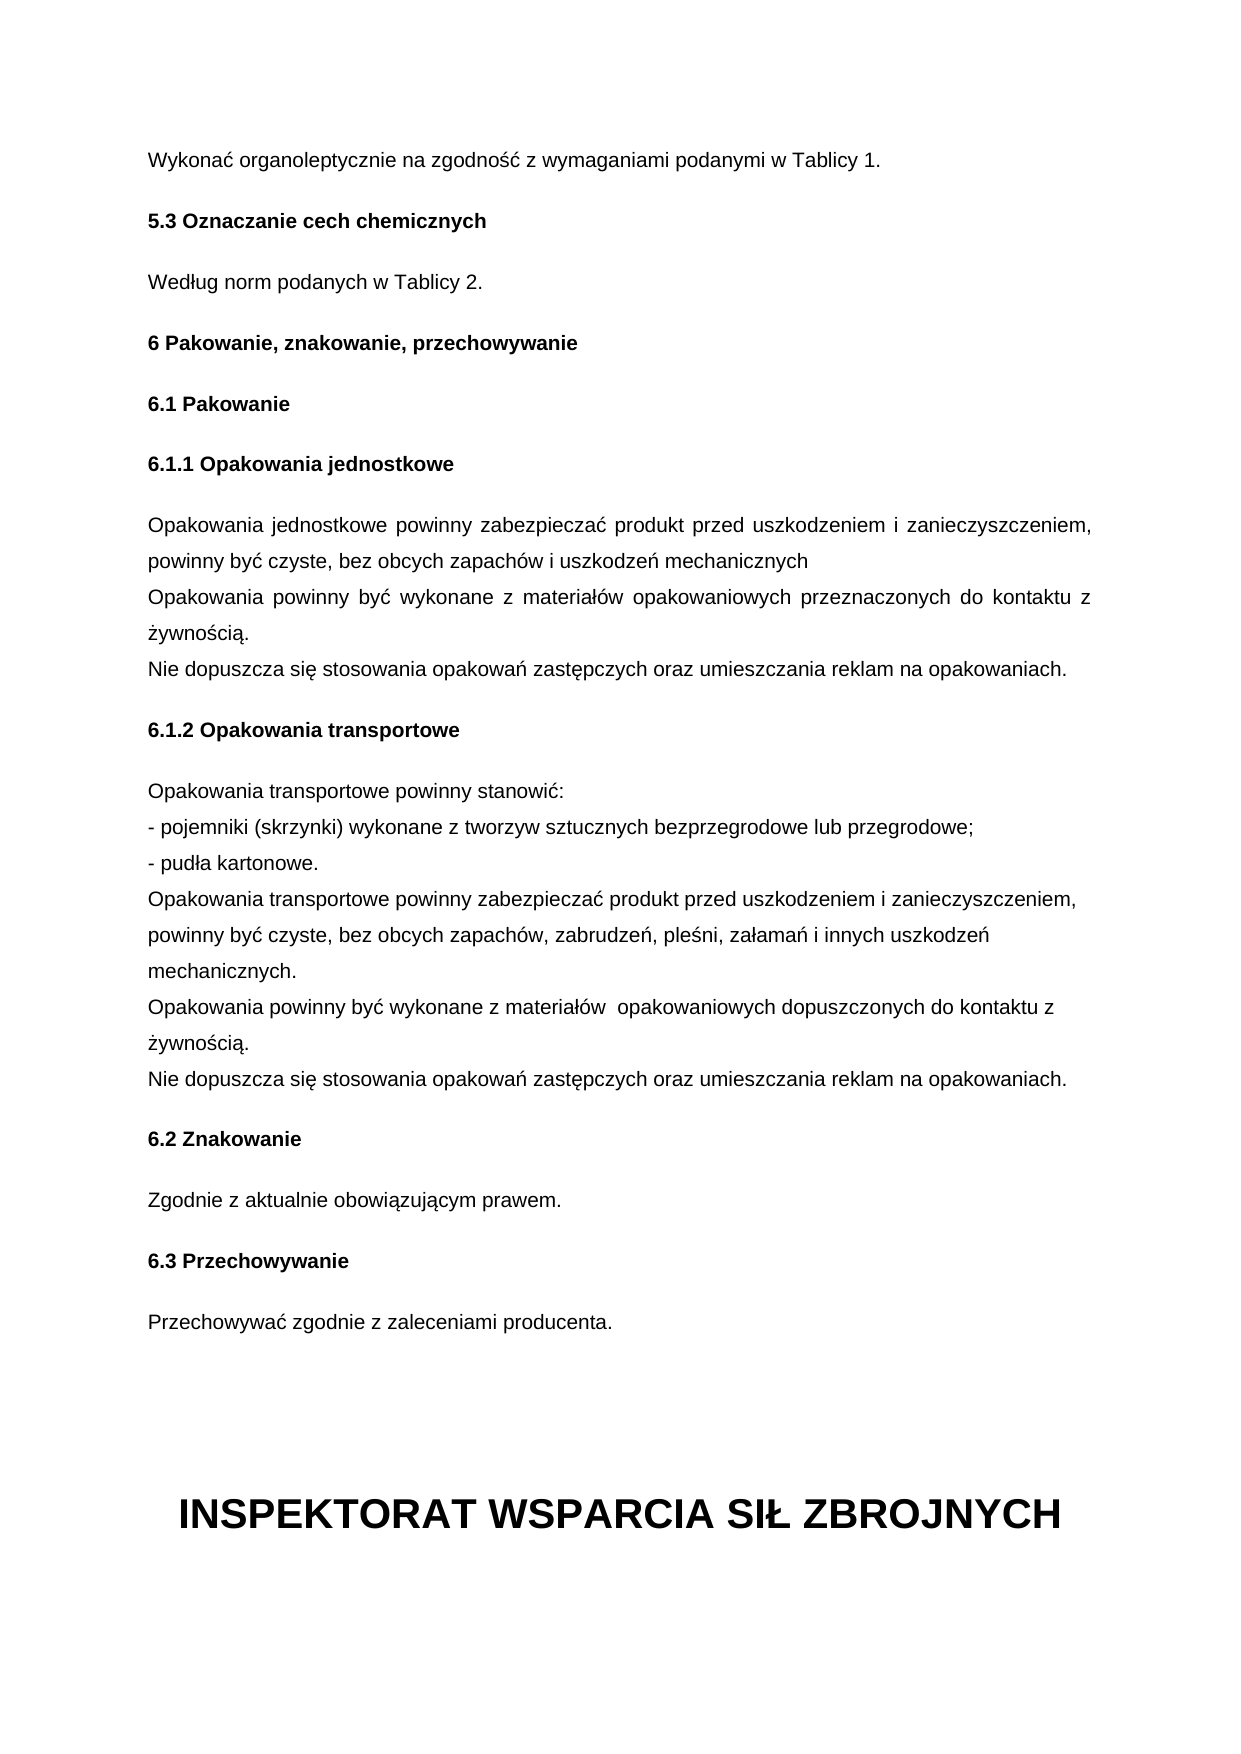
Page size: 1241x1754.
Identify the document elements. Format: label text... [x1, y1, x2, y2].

text Zgodnie z aktualnie obowiązującym prawem. [148, 1188, 1093, 1212]
text 6.1.1 Opakowania jednostkowe [148, 452, 1093, 476]
text Opakowania powinny być wykonane z materiałów opakowaniowych dopuszczonych do kontaktu z żywnością. [148, 994, 1093, 1054]
text Opakowania transportowe powinny zabezpieczać produkt przed uszkodzeniem i zanieczyszczeniem, powinny być czyste, bez obcych zapachów, zabrudzeń, pleśni, załamań i innych uszkodzeń mechanicznych. [148, 887, 1093, 982]
text Nie dopuszcza się stosowania opakowań zastępczych oraz umieszczania reklam na opakowaniach. [148, 657, 1093, 681]
text 6.3 Przechowywanie [148, 1249, 1093, 1273]
text 6.1.2 Opakowania transportowe [148, 718, 1093, 742]
text 6 Pakowanie, znakowanie, przechowywanie [148, 330, 1093, 354]
text INSPEKTORAT WSPARCIA SIŁ ZBROJNYCH [148, 1490, 1093, 1538]
text Przechowywać zgodnie z zaleceniami producenta. [148, 1310, 1093, 1334]
text 6.1 Pakowanie [148, 391, 1093, 415]
text Wykonać organoleptycznie na zgodność z wymaganiami podanymi w Tablicy 1. [148, 148, 1093, 172]
text - pudła kartonowe. [148, 851, 1093, 875]
text Opakowania transportowe powinny stanowić: [148, 779, 1093, 803]
text 5.3 Oznaczanie cech chemicznych [148, 208, 1093, 232]
text - pojemniki (skrzynki) wykonane z tworzyw sztucznych bezprzegrodowe lub przegrodowe; [148, 815, 1093, 839]
text Opakowania powinny być wykonane z materiałów opakowaniowych przeznaczonych do kontaktu z żywnością. [148, 585, 1093, 645]
text Nie dopuszcza się stosowania opakowań zastępczych oraz umieszczania reklam na opakowaniach. [148, 1066, 1093, 1090]
text Opakowania jednostkowe powinny zabezpieczać produkt przed uszkodzeniem i zanieczyszczeniem, powinny być czyste, bez obcych zapachów i uszkodzeń mechanicznych [148, 513, 1093, 573]
text 6.2 Znakowanie [148, 1127, 1093, 1151]
text Według norm podanych w Tablicy 2. [148, 269, 1093, 293]
